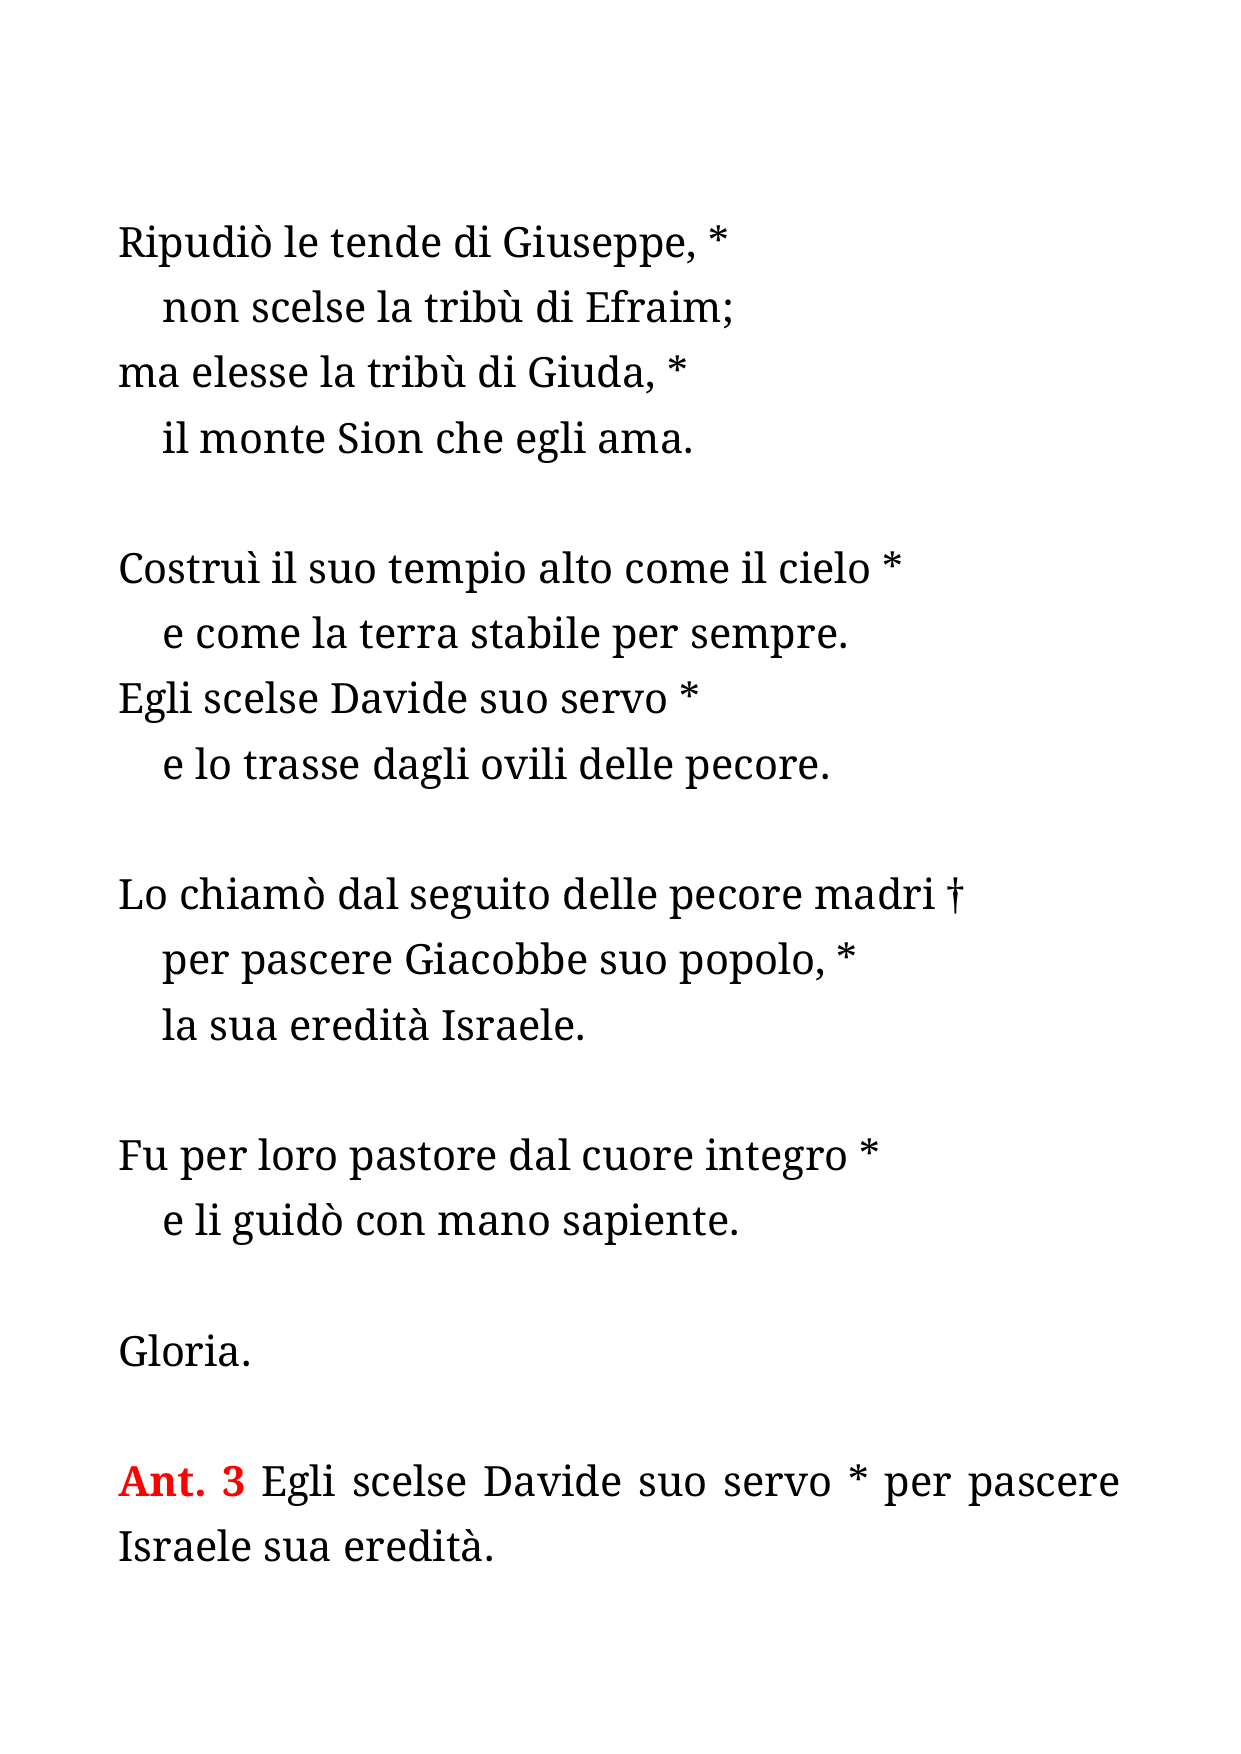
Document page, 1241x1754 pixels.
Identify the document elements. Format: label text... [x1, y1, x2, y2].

text non scelse la tribù di Efraim; [118, 278, 1122, 335]
text Fu per loro pastore dal cuore integro * [118, 1126, 1122, 1182]
text il monte Sion che egli ama. [118, 408, 1122, 465]
text Egli scelse Davide suo servo * [118, 669, 1122, 726]
text la sua eredità Israele. [118, 995, 1122, 1052]
text per pascere Giacobbe suo popolo, * [118, 930, 1122, 987]
text e li guidò con mano sapiente. [118, 1191, 1122, 1248]
text Costruì il suo tempio alto come il cielo * [118, 539, 1122, 596]
text e lo trasse dagli ovili delle pecore. [118, 734, 1122, 791]
text Ant. 3 Egli scelse Davide suo servo * per pascere Israele sua eredità. [118, 1452, 1122, 1574]
text Ripudiò le tende di Giuseppe, * [118, 213, 1122, 269]
text ma elesse la tribù di Giuda, * [118, 343, 1122, 400]
text e come la terra stabile per sempre. [118, 604, 1122, 661]
text Lo chiamò dal seguito delle pecore madri † [118, 865, 1122, 922]
text Gloria. [118, 1321, 1122, 1378]
